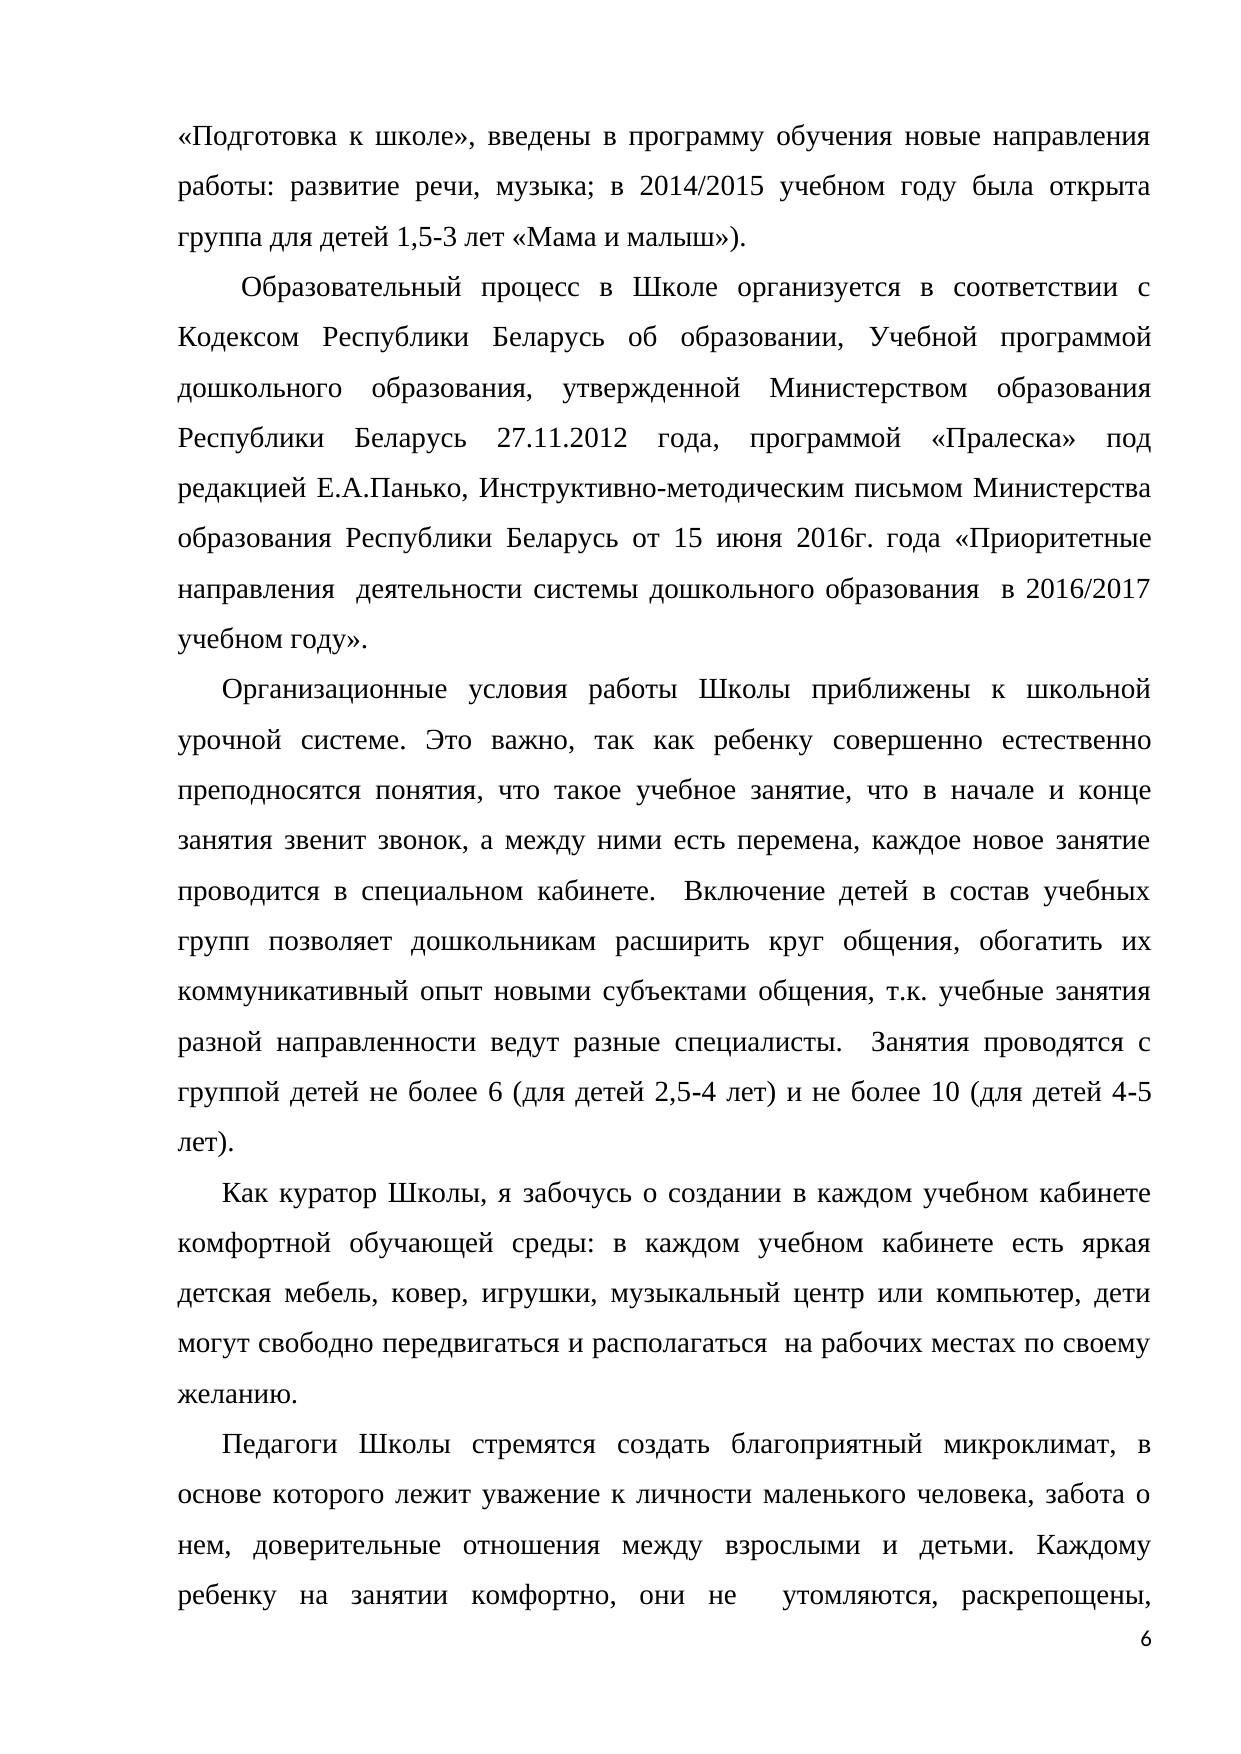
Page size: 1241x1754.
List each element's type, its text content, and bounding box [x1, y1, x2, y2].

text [177, 118, 1152, 252]
text Организационные условия работы Школы приближены к школьной урочной системе. Это важно, так как ребенку совершенно естественно преподносятся понятия, что такое учебное занятие, что в начале и конце занятия звенит звонок, а между ними есть перемена, каждое новое занятие проводится в специальном кабинете. Включение детей в состав учебных групп позволяет дошкольникам расширить круг общения, обогатить их коммуникативный опыт новыми субъектами общения, т.к. учебные занятия разной направленности ведут разные специалисты. Занятия проводятся с группой детей не более 6 (для детей 2,5-4 лет) и не более 10 (для детей 4-5 лет). [177, 672, 1152, 1158]
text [177, 1426, 1152, 1611]
text Образовательный процесс в Школе организуется в соответствии с Кодексом Республики Беларусь об образовании, Учебной программой дошкольного образования, утвержденной Министерством образования Республики Беларусь 27.11.2012 года, программой «Пралеска» под редакцией Е.А.Панько, Инструктивно-методическим письмом Министерства образования Республики Беларусь от 15 июня 2016г. года «Приоритетные направления деятельности системы дошкольного образования в 2016/2017 учебном году». [177, 269, 1152, 655]
text Как куратор Школы, я забочусь о создании в каждом учебном кабинете комфортной обучающей среды: в каждом учебном кабинете есть яркая детская мебель, ковер, игрушки, музыкальный центр или компьютер, дети могут свободно передвигаться и располагаться на рабочих местах по своему желанию. [177, 1175, 1152, 1409]
